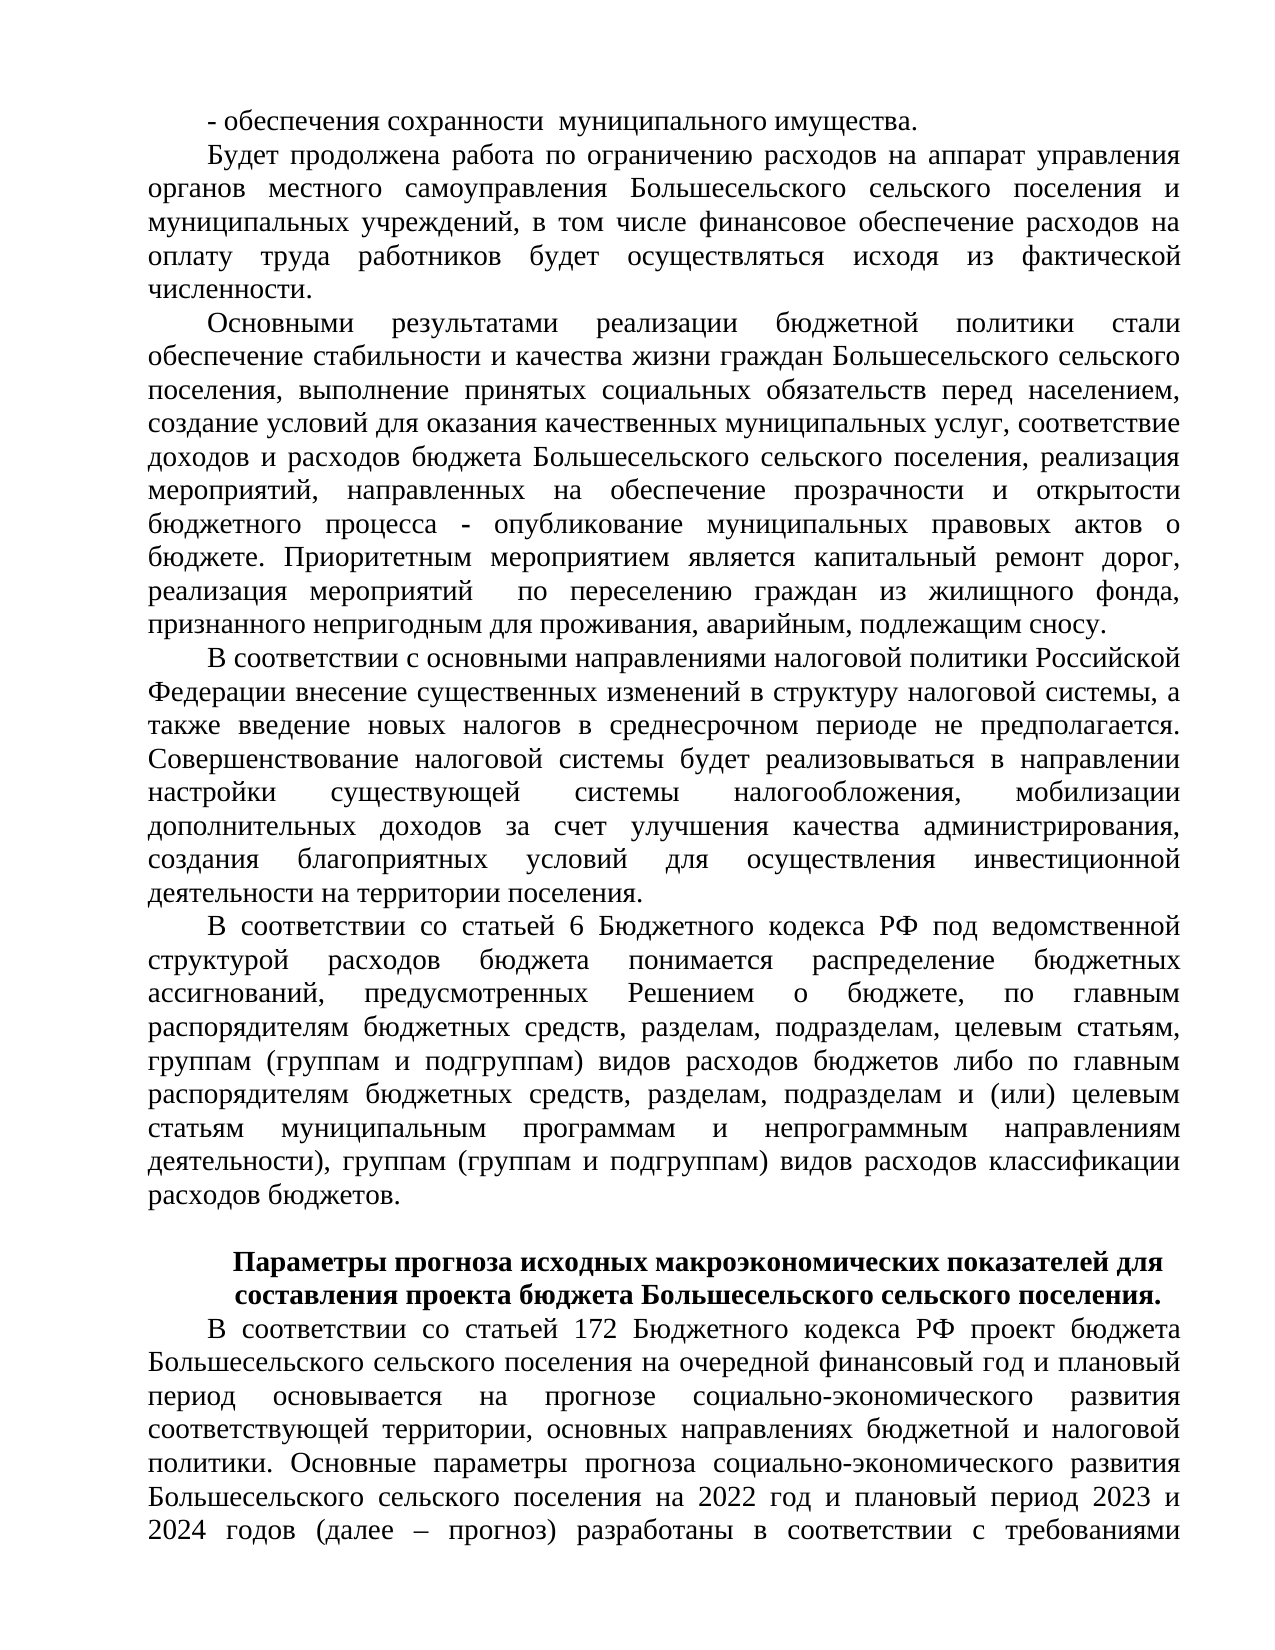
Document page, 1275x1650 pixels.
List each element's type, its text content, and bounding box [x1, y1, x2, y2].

text Основными результатами реализации бюджетной политики стали обеспечение стабильности и качества жизни граждан Большесельского сельского поселения, выполнение принятых социальных обязательств перед населением, создание условий для оказания качественных муниципальных услуг, соответствие доходов и расходов бюджета Большесельского сельского поселения, реализация мероприятий, направленных на обеспечение прозрачности и открытости бюджетного процесса - опубликование муниципальных правовых актов о бюджете. Приоритетным мероприятием является капитальный ремонт дорог, реализация мероприятий по переселению граждан из жилищного фонда, признанного непригодным для проживания, аварийным, подлежащим сносу. [148, 305, 1181, 640]
text Параметры прогноза исходных макроэкономических показателей для [148, 1244, 1189, 1277]
text В соответствии со статьей 6 Бюджетного кодекса РФ под ведомственной структурой расходов бюджета понимается распределение бюджетных ассигнований, предусмотренных Решением о бюджете, по главным распорядителям бюджетных средств, разделам, подразделам, целевым статьям, группам (группам и подгруппам) видов расходов бюджетов либо по главным распорядителям бюджетных средств, разделам, подразделам и (или) целевым статьям муниципальным программам и непрограммным направлениям деятельности), группам (группам и подгруппам) видов расходов классификации расходов бюджетов. [148, 908, 1181, 1210]
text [148, 1311, 1181, 1546]
text - обеспечения сохранности муниципального имущества. [148, 103, 1181, 137]
text В соответствии с основными направлениями налоговой политики Российской Федерации внесение существенных изменений в структуру налоговой системы, а также введение новых налогов в среднесрочном периоде не предполагается. Совершенствование налоговой системы будет реализовываться в направлении настройки существующей системы налогообложения, мобилизации дополнительных доходов за счет улучшения качества администрирования, создания благоприятных условий для осуществления инвестиционной деятельности на территории поселения. [148, 640, 1181, 908]
text Будет продолжена работа по ограничению расходов на аппарат управления органов местного самоуправления Большесельского сельского поселения и муниципальных учреждений, в том числе финансовое обеспечение расходов на оплату труда работников будет осуществляться исходя из фактической численности. [148, 137, 1181, 305]
text составления проекта бюджета Большесельского сельского поселения. [148, 1277, 1189, 1311]
